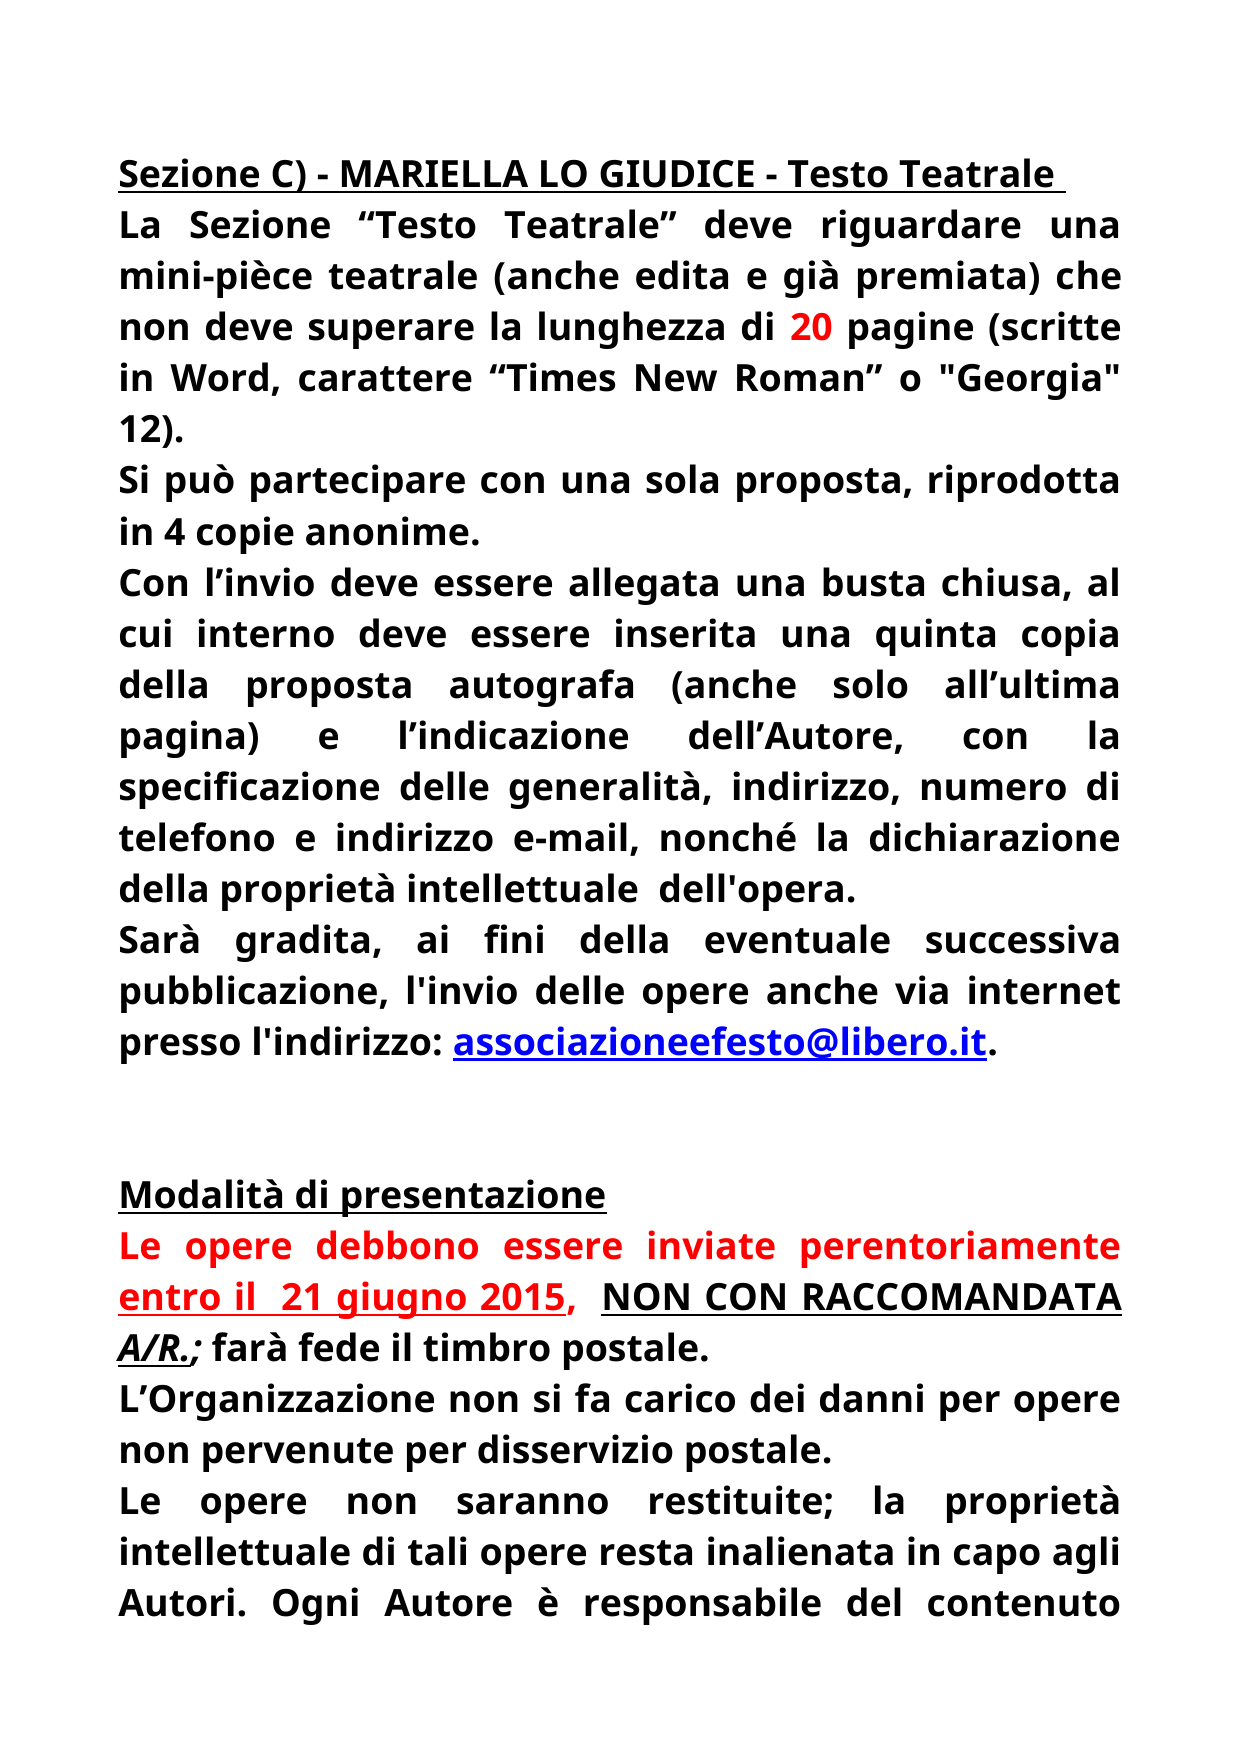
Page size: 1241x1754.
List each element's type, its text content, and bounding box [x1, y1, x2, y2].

text Si può partecipare con una sola proposta, riprodotta in 4 copie anonime. [118, 454, 1122, 556]
text Sarà gradita, ai fini della eventuale successiva pubblicazione, l'invio delle opere anche via internet presso l'indirizzo: associazioneefesto@libero.it. [118, 913, 1122, 1066]
text La Sezione “Testo Teatrale” deve riguardare una mini-pièce teatrale (anche edita e già premiata) che non deve superare la lunghezza di 20 pagine (scritte in Word, carattere “Times New Roman” o "Georgia" 12). [118, 199, 1122, 454]
text Le opere debbono essere inviate perentoriamente entro il 21 giugno 2015, NON CON RACCOMANDATA A/R.; farà fede il timbro postale. [118, 1219, 1122, 1373]
text Sezione C) - MARIELLA LO GIUDICE - Testo Teatrale [118, 148, 1122, 199]
text L’Organizzazione non si fa carico dei danni per opere non pervenute per disservizio postale. [118, 1373, 1122, 1475]
text Con l’invio deve essere allegata una busta chiusa, al cui interno deve essere inserita una quinta copia della proposta autografa (anche solo all’ultima pagina) e l’indicazione dell’Autore, con la specificazione delle generalità, indirizzo, numero di telefono e indirizzo e-mail, nonché la dichiarazione della proprietà intellettuale dell'opera. [118, 556, 1122, 913]
text Modalità di presentazione [118, 1168, 1122, 1219]
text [118, 1475, 1122, 1628]
